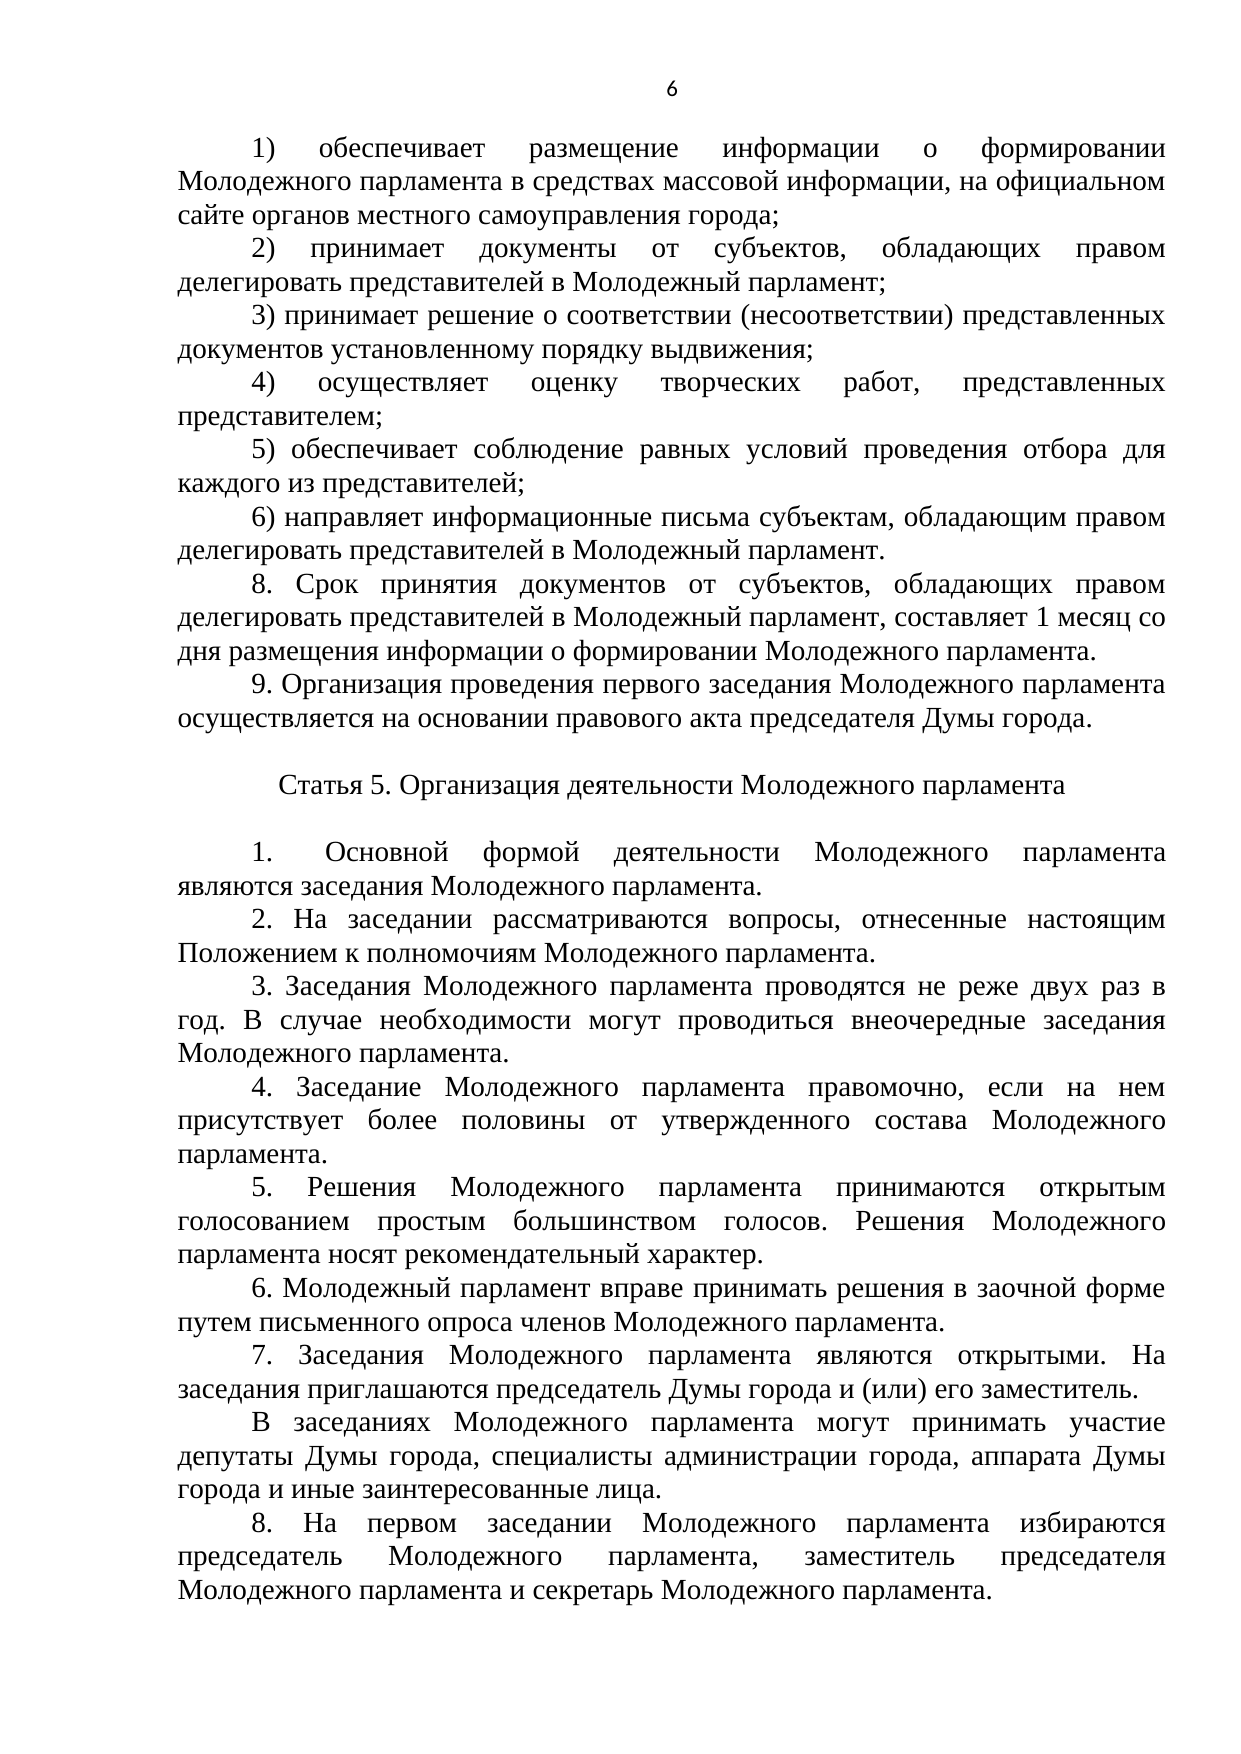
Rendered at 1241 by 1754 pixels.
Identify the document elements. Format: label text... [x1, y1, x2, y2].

text 8. На первом заседании Молодежного парламента избираются председатель Молодежного парламента, заместитель председателя Молодежного парламента и секретарь Молодежного парламента. [177, 1505, 1167, 1606]
text Статья 5. Организация деятельности Молодежного парламента [177, 767, 1167, 801]
text 8. Срок принятия документов от субъектов, обладающих правом делегировать представителей в Молодежный парламент, составляет 1 месяц со дня размещения информации о формировании Молодежного парламента. [177, 566, 1167, 666]
text В заседаниях Молодежного парламента могут принимать участие депутаты Думы города, специалисты администрации города, аппарата Думы города и иные заинтересованные лица. [177, 1404, 1167, 1505]
text 3) принимает решение о соответствии (несоответствии) представленных документов установленному порядку выдвижения; [177, 297, 1167, 364]
text 7. Заседания Молодежного парламента являются открытыми. На заседания приглашаются председатель Думы города и (или) его заместитель. [177, 1337, 1167, 1404]
text 5) обеспечивает соблюдение равных условий проведения отбора для каждого из представителей; [177, 432, 1167, 499]
text 2. На заседании рассматриваются вопросы, отнесенные настоящим Положением к полномочиям Молодежного парламента. [177, 901, 1167, 968]
text 1) обеспечивает размещение информации о формировании Молодежного парламента в средствах массовой информации, на официальном сайте органов местного самоуправления города; [177, 130, 1167, 230]
text 5. Решения Молодежного парламента принимаются открытым голосованием простым большинством голосов. Решения Молодежного парламента носят рекомендательный характер. [177, 1169, 1167, 1270]
list Основной формой деятельности Молодежного парламента являются заседания Молодежного парламента. [177, 834, 1167, 901]
text 2) принимает документы от субъектов, обладающих правом делегировать представителей в Молодежный парламент; [177, 230, 1167, 297]
text 9. Организация проведения первого заседания Молодежного парламента осуществляется на основании правового акта председателя Думы города. [177, 666, 1167, 733]
text 4) осуществляет оценку творческих работ, представленных представителем; [177, 364, 1167, 432]
text 4. Заседание Молодежного парламента правомочно, если на нем присутствует более половины от утвержденного состава Молодежного парламента. [177, 1069, 1167, 1169]
text 3. Заседания Молодежного парламента проводятся не реже двух раз в год. В случае необходимости могут проводиться внеочередные заседания Молодежного парламента. [177, 968, 1167, 1069]
text 6) направляет информационные письма субъектам, обладающим правом делегировать представителей в Молодежный парламент. [177, 499, 1167, 566]
text 6. Молодежный парламент вправе принимать решения в заочной форме путем письменного опроса членов Молодежного парламента. [177, 1270, 1167, 1337]
